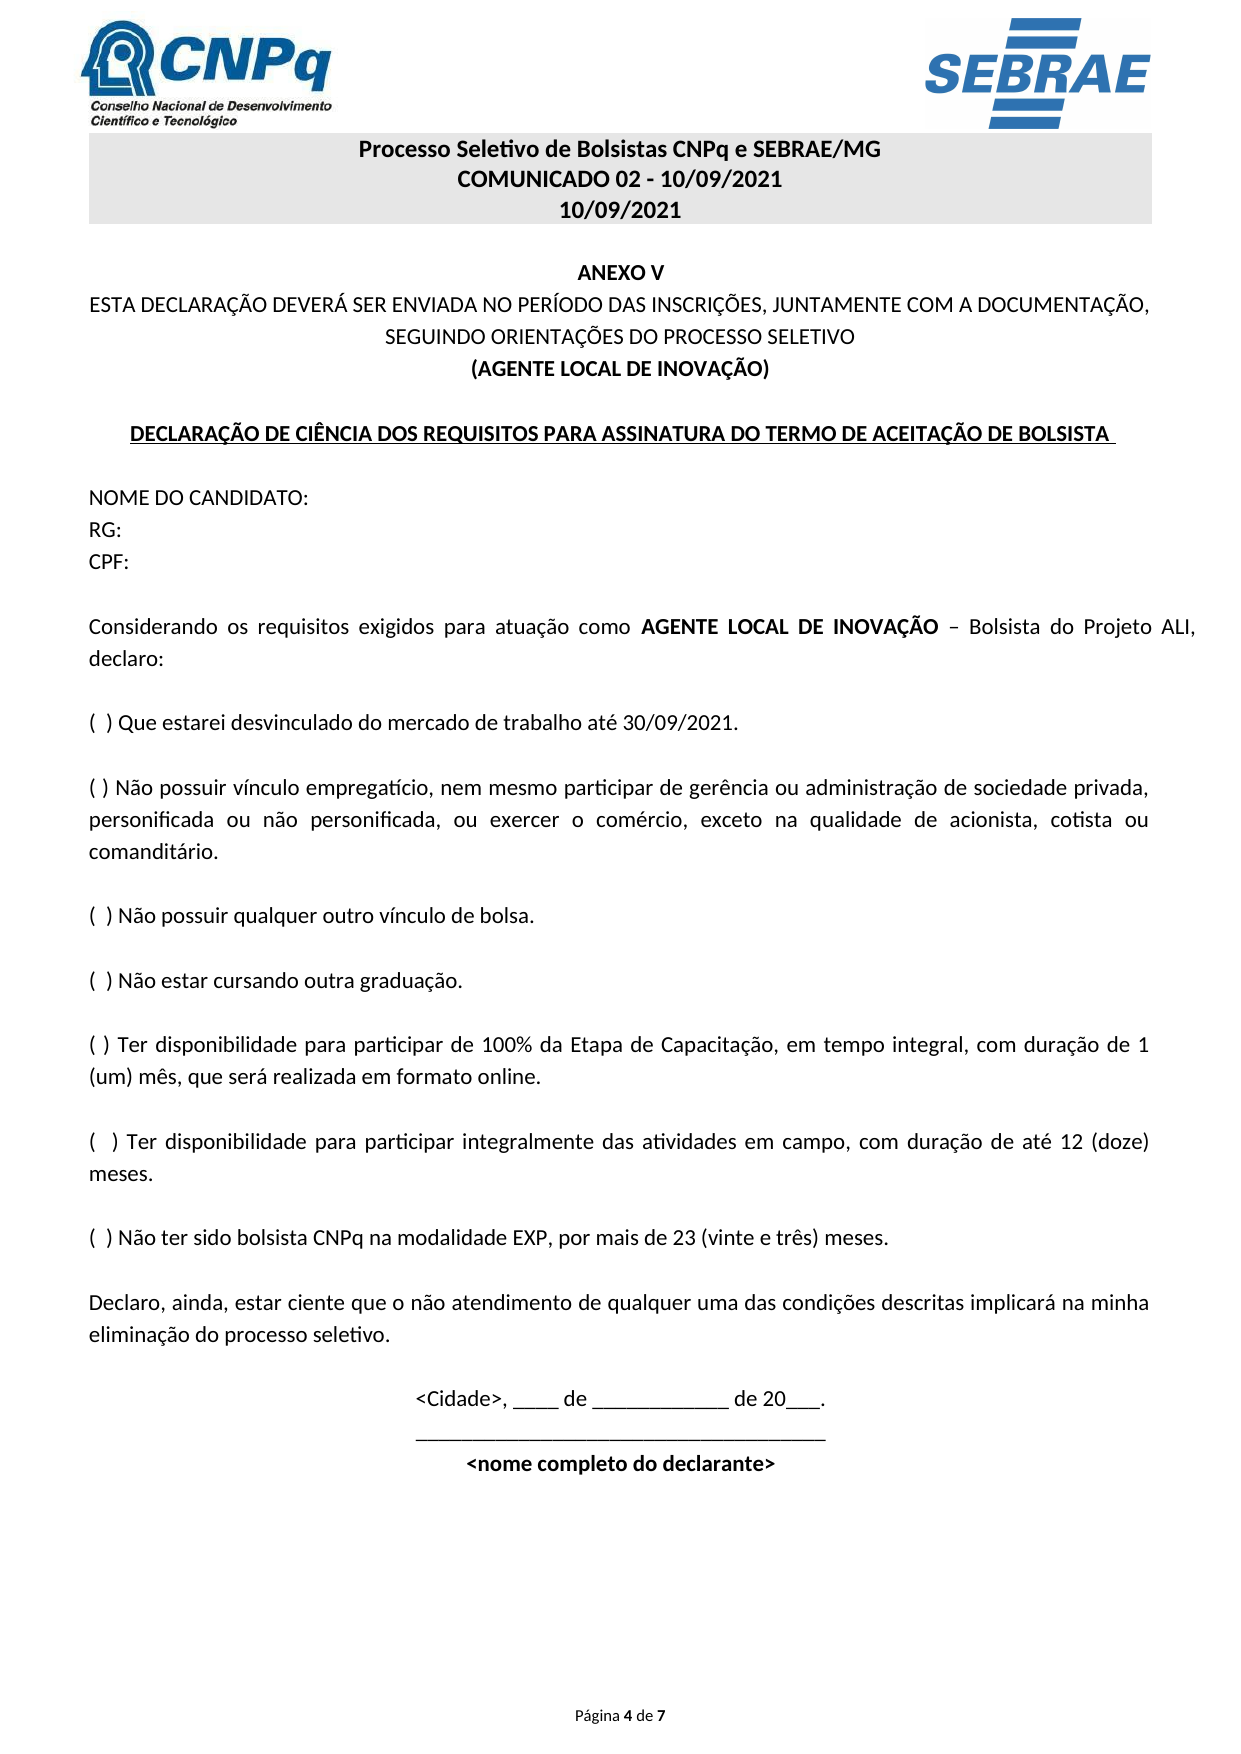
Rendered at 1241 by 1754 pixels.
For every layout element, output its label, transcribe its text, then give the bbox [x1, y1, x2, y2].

text (AGENTE LOCAL DE INOVAÇÃO) [89, 354, 1152, 382]
text RG: [89, 515, 1196, 543]
text ( ) Não ter sido bolsista CNPq na modalidade EXP, por mais de 23 (vinte e três) meses. [89, 1223, 1152, 1251]
text ( ) Não estar cursando outra graduação. [89, 966, 1152, 994]
text ESTA DECLARAÇÃO DEVERÁ SER ENVIADA NO PERÍODO DAS INSCRIÇÕES, JUNTAMENTE COM A DOCUMENTAÇÃO, SEGUINDO ORIENTAÇÕES DO PROCESSO SELETIVO [89, 290, 1152, 350]
text Declaro, ainda, estar ciente que o não atendimento de qualquer uma das condições descritas implicará na minha eliminação do processo seletivo. [89, 1288, 1152, 1348]
picture [925, 18, 1151, 129]
text ( ) Que estarei desvinculado do mercado de trabalho até 30/09/2021. [89, 708, 1152, 736]
text <nome completo do declarante> [89, 1449, 1153, 1477]
text NOME DO CANDIDATO: [89, 483, 1196, 511]
text ( ) Não possuir vínculo empregatício, nem mesmo participar de gerência ou administração de sociedade privada, personificada ou não personificada, ou exercer o comércio, exceto na qualidade de acionista, cotista ou comanditário. [89, 773, 1152, 865]
text ( ) Ter disponibilidade para participar integralmente das atividades em campo, com duração de até 12 (doze) meses. [89, 1127, 1152, 1187]
picture [73, 11, 341, 130]
text ( ) Não possuir qualquer outro vínculo de bolsa. [89, 902, 1152, 929]
text CPF: [89, 547, 1196, 576]
text ANEXO V [89, 258, 1153, 286]
text DECLARAÇÃO DE CIÊNCIA DOS REQUISITOS PARA ASSINATURA DO TERMO DE ACEITAÇÃO DE BOLSISTA [89, 419, 1152, 447]
text <Cidade>, ____ de ____________ de 20___. [89, 1384, 1153, 1412]
text ( ) Ter disponibilidade para participar de 100% da Etapa de Capacitação, em tempo integral, com duração de 1 (um) mês, que será realizada em formato online. [89, 1030, 1152, 1091]
text Considerando os requisitos exigidos para atuação como AGENTE LOCAL DE INOVAÇÃO – Bolsista do Projeto ALI, declaro: [89, 612, 1196, 672]
text ____________________________________ [89, 1417, 1153, 1444]
